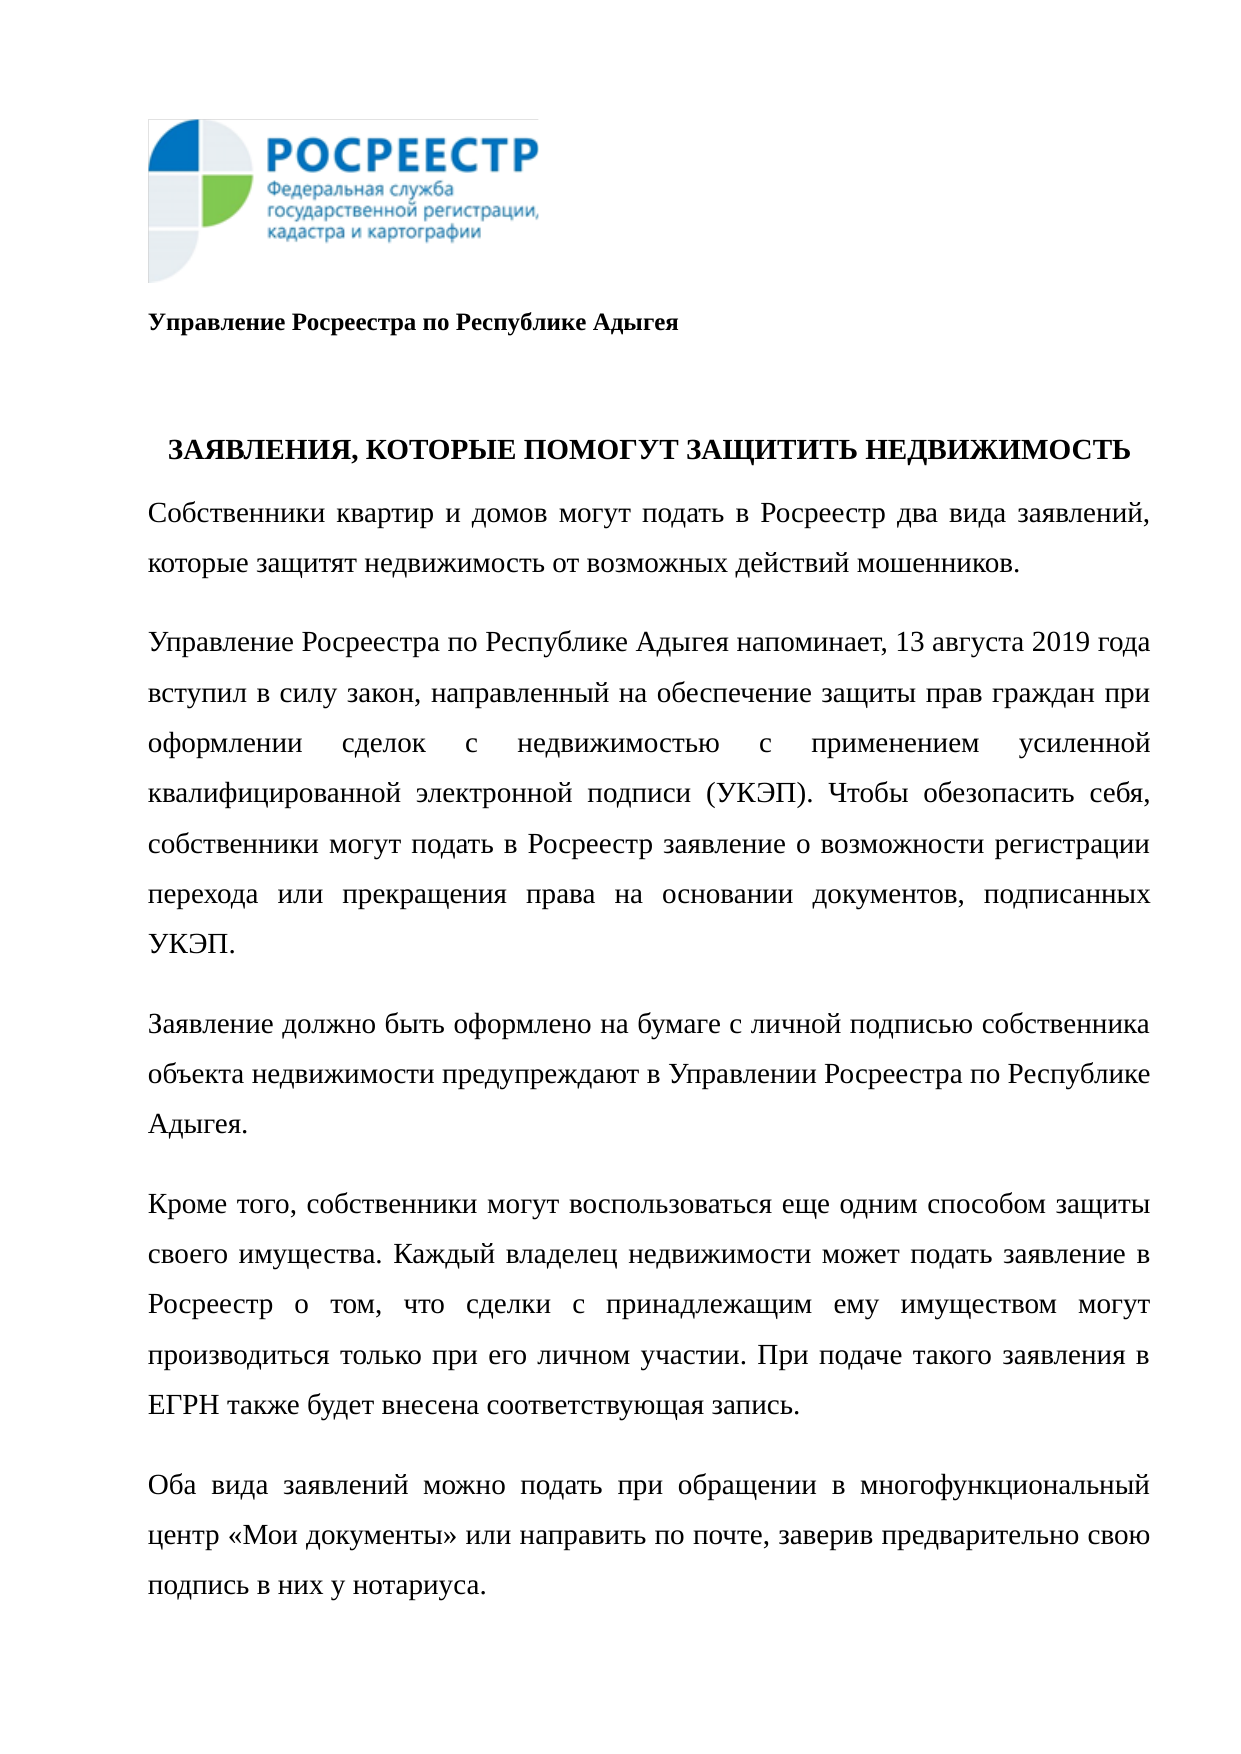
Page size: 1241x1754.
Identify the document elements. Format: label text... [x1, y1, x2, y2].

text Заявление должно быть оформлено на бумаге с личной подписью собственника объекта недвижимости предупреждают в Управлении Росреестра по Республике Адыгея. [148, 1006, 1152, 1140]
text Собственники квартир и домов могут подать в Росреестр два вида заявлений, которые защитят недвижимость от возможных действий мошенников. [148, 495, 1152, 579]
text Кроме того, собственники могут воспользоваться еще одним способом защиты своего имущества. Каждый владелец недвижимости может подать заявление в Росреестр о том, что сделки с принадлежащим ему имуществом могут производиться только при его личном участии. При подаче такого заявления в ЕГРН также будет внесена соответствующая запись. [148, 1186, 1152, 1421]
text Управление Росреестра по Республике Адыгея [148, 307, 1152, 336]
picture [147, 118, 539, 283]
text Управление Росреестра по Республике Адыгея напоминает, 13 августа 2019 года вступил в силу закон, направленный на обеспечение защиты прав граждан при оформлении сделок с недвижимостью с применением усиленной квалифицированной электронной подписи (УКЭП). Чтобы обезопасить себя, собственники могут подать в Росреестр заявление о возможности регистрации перехода или прекращения права на основании документов, подписанных УКЭП. [148, 624, 1152, 960]
text ЗАЯВЛЕНИЯ, КОТОРЫЕ ПОМОГУТ ЗАЩИТИТЬ НЕДВИЖИМОСТЬ [148, 432, 1152, 466]
text Оба вида заявлений можно подать при обращении в многофункциональный центр «Мои документы» или направить по почте, заверив предварительно свою подпись в них у нотариуса. [148, 1467, 1152, 1601]
